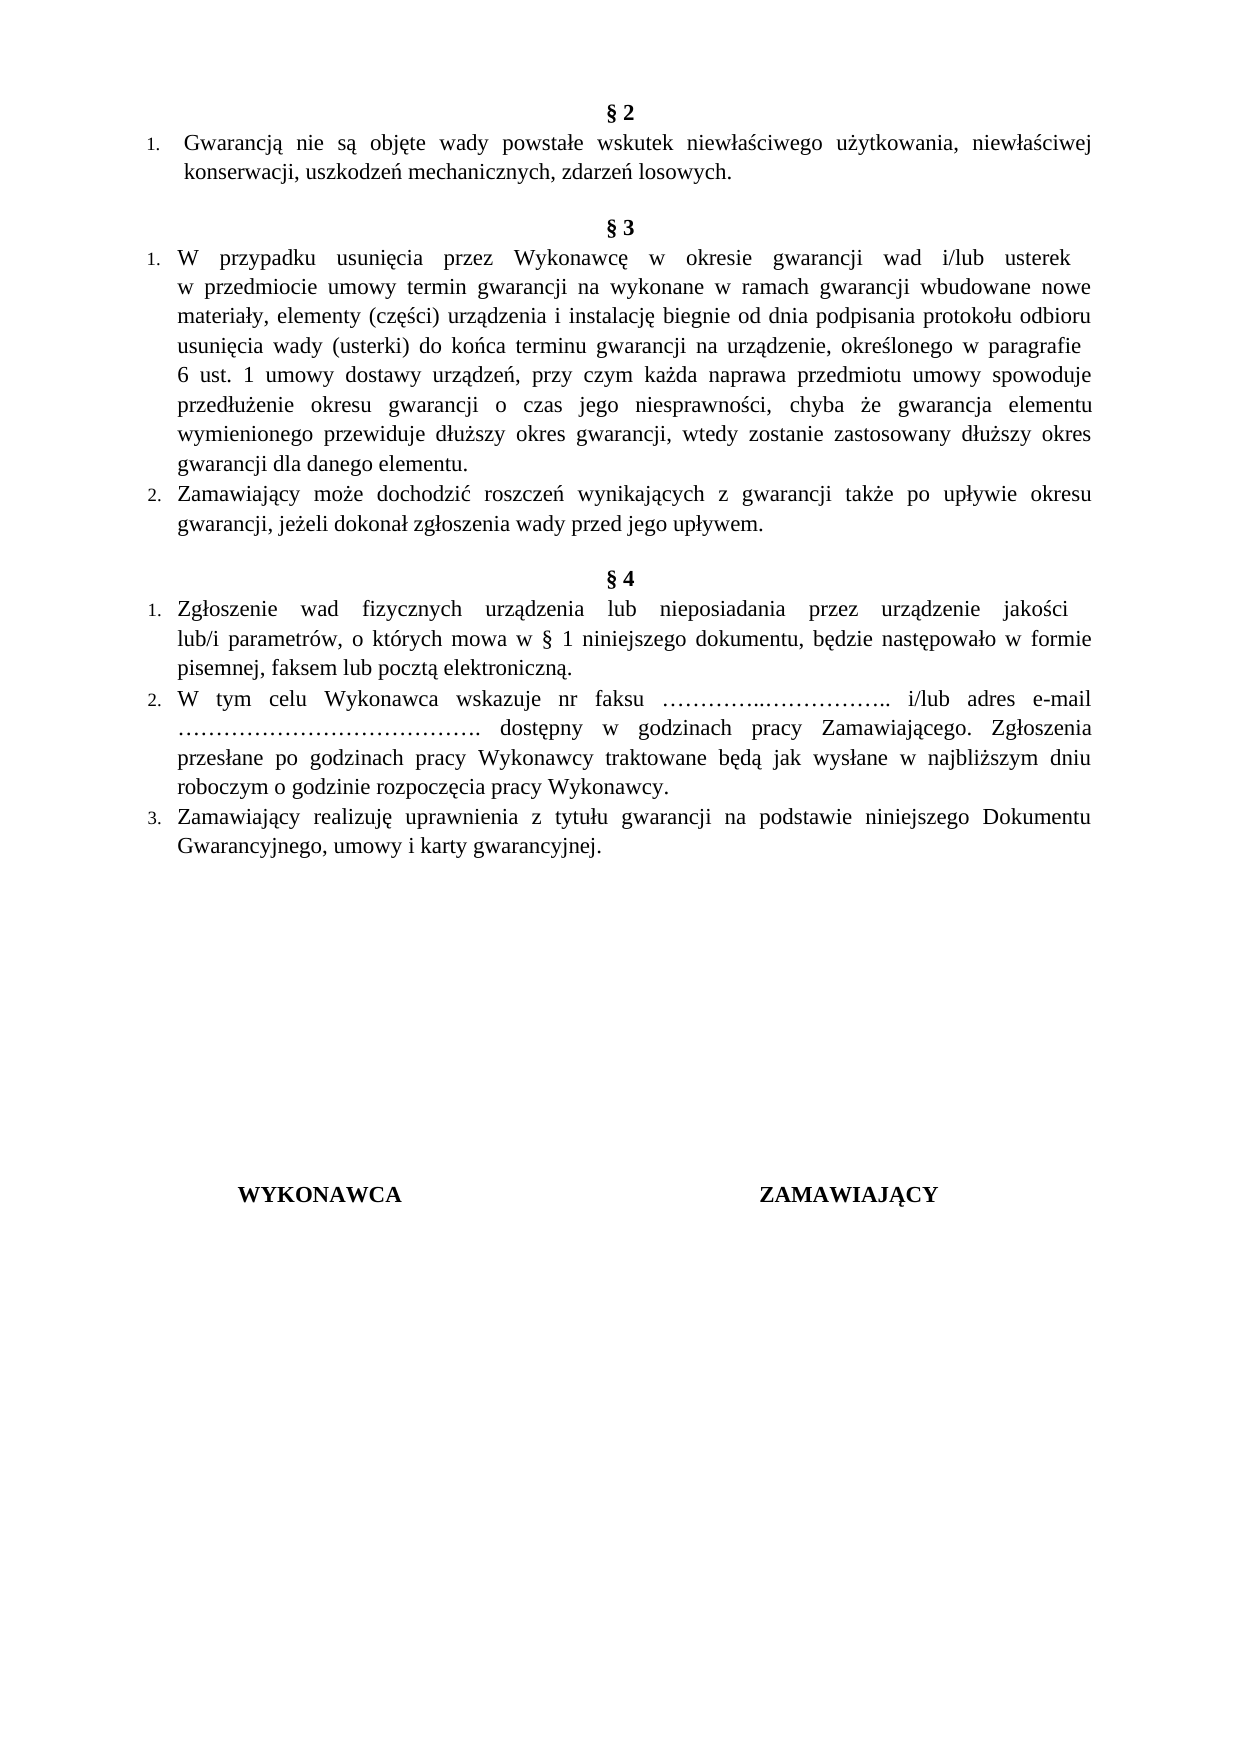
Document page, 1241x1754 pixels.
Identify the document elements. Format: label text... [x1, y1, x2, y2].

list W przypadku usunięcia przez Wykonawcę w okresie gwarancji wad i/lub usterek w przedmiocie umowy termin gwarancji na wykonane w ramach gwarancji wbudowane nowe materiały, elementy (części) urządzenia i instalację biegnie od dnia podpisania protokołu odbioru usunięcia wady (usterki) do końca terminu gwarancji na urządzenie, określonego w paragrafie 6 ust. 1 umowy dostawy urządzeń, przy czym każda naprawa przedmiotu umowy spowoduje przedłużenie okresu gwarancji o czas jego niesprawności, chyba że gwarancja elementu wymienionego przewiduje dłuższy okres gwarancji, wtedy zostanie zastosowany dłuższy okres gwarancji dla danego elementu. [146, 243, 1093, 476]
list Zgłoszenie wad fizycznych urządzenia lub nieposiadania przez urządzenie jakości lub/i parametrów, o których mowa w § 1 niniejszego dokumentu, będzie następowało w formie pisemnej, faksem lub pocztą elektroniczną. [147, 595, 1093, 681]
list W tym celu Wykonawca wskazuje nr faksu …………..…………….. i/lub adres e-mail …………………………………. dostępny w godzinach pracy Zamawiającego. Zgłoszenia przesłane po godzinach pracy Wykonawcy traktowane będą jak wysłane w najbliższym dniu roboczym o godzinie rozpoczęcia pracy Wykonawcy. [147, 684, 1093, 799]
subtitle § 4 [147, 565, 1093, 592]
list Gwarancją nie są objęte wady powstałe wskutek niewłaściwego użytkowania, niewłaściwej konserwacji, uszkodzeń mechanicznych, zdarzeń losowych. [146, 129, 1093, 184]
list Zamawiający może dochodzić roszczeń wynikających z gwarancji także po upływie okresu gwarancji, jeżeli dokonał zgłoszenia wady przed jego upływem. [147, 480, 1093, 536]
subtitle § 2 [147, 99, 1093, 125]
text WYKONAWCA ZAMAWIAJĄCY [146, 1181, 1093, 1208]
list Zamawiający realizuję uprawnienia z tytułu gwarancji na podstawie niniejszego Dokumentu Gwarancyjnego, umowy i karty gwarancyjnej. [147, 803, 1093, 858]
subtitle § 3 [147, 214, 1093, 240]
